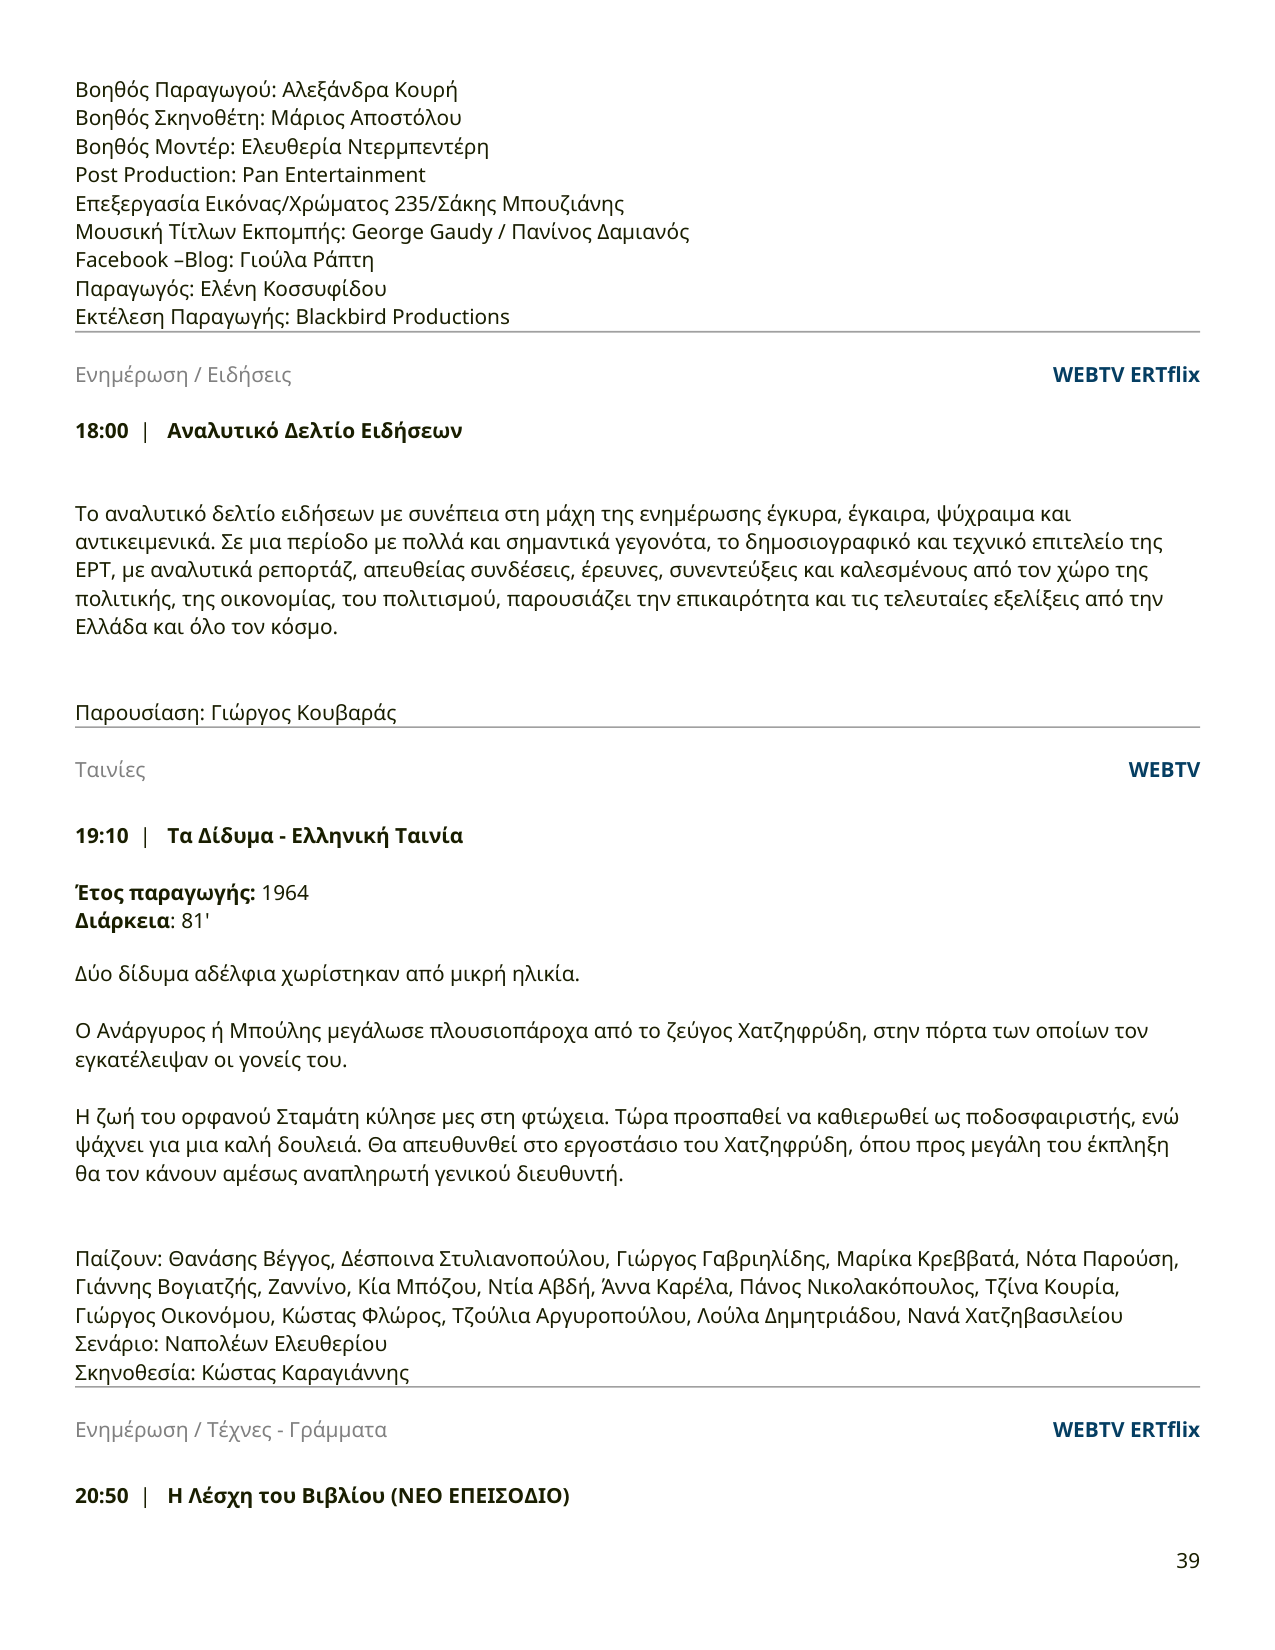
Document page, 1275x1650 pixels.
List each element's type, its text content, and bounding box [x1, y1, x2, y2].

text Το αναλυτικό δελτίο ειδήσεων με συνέπεια στη μάχη της ενημέρωσης έγκυρα, έγκαιρα, ψύχραιμα και αντικειμενικά. Σε μια περίοδο με πολλά και σημαντικά γεγονότα, το δημοσιογραφικό και τεχνικό επιτελείο της ΕΡΤ, με αναλυτικά ρεπορτάζ, απευθείας συνδέσεις, έρευνες, συνεντεύξεις και καλεσμένους από τον χώρο της πολιτικής, της οικονομίας, του πολιτισμού, παρουσιάζει την επικαιρότητα και τις τελευταίες εξελίξεις από την Ελλάδα και όλο τον κόσμο. [75, 499, 1200, 641]
text Παίζουν: Θανάσης Βέγγος, Δέσποινα Στυλιανοπούλου, Γιώργος Γαβριηλίδης, Μαρίκα Κρεββατά, Νότα Παρούση, Γιάννης Βογιατζής, Ζαννίνο, Κία Μπόζου, Ντία Αβδή, Άννα Καρέλα, Πάνος Νικολακόπουλος, Τζίνα Κουρία, Γιώργος Οικονόμου, Κώστας Φλώρος, Τζούλια Αργυροπούλου, Λούλα Δημητριάδου, Νανά Χατζηβασιλείου Σενάριο: Ναπολέων Ελευθερίου Σκηνοθεσία: Κώστας Καραγιάννης [75, 1187, 1200, 1386]
text 18:00 | Αναλυτικό Δελτίο Ειδήσεων [75, 388, 1200, 474]
table_header WEBTV ERTflix [638, 1415, 1200, 1443]
text 19:10 | Τα Δίδυμα - Ελληνική Ταινία Έτος παραγωγής: 1964 Διάρκεια: 81' [75, 783, 1200, 934]
text Παρουσίαση: Γιώργος Κουβαράς [75, 641, 1200, 726]
table_header Ταινίες [75, 755, 637, 783]
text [75, 1443, 1200, 1538]
table_header Ενημέρωση / Ειδήσεις [75, 360, 637, 388]
table_header Ενημέρωση / Τέχνες - Γράμματα [75, 1415, 637, 1443]
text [75, 75, 1200, 330]
table_header WEBTV [638, 755, 1200, 783]
text Δύο δίδυμα αδέλφια χωρίστηκαν από μικρή ηλικία. Ο Ανάργυρος ή Μπούλης μεγάλωσε πλουσιοπάροχα από το ζεύγος Χατζηφρύδη, στην πόρτα των οποίων τον εγκατέλειψαν οι γονείς του. Η ζωή του ορφανού Σταμάτη κύλησε μες στη φτώχεια. Τώρα προσπαθεί να καθιερωθεί ως ποδοσφαιριστής, ενώ ψάχνει για μια καλή δουλειά. Θα απευθυνθεί στο εργοστάσιο του Χατζηφρύδη, όπου προς μεγάλη του έκπληξη θα τον κάνουν αμέσως αναπληρωτή γενικού διευθυντή. [75, 959, 1200, 1187]
table_header WEBTV ERTflix [638, 360, 1200, 388]
